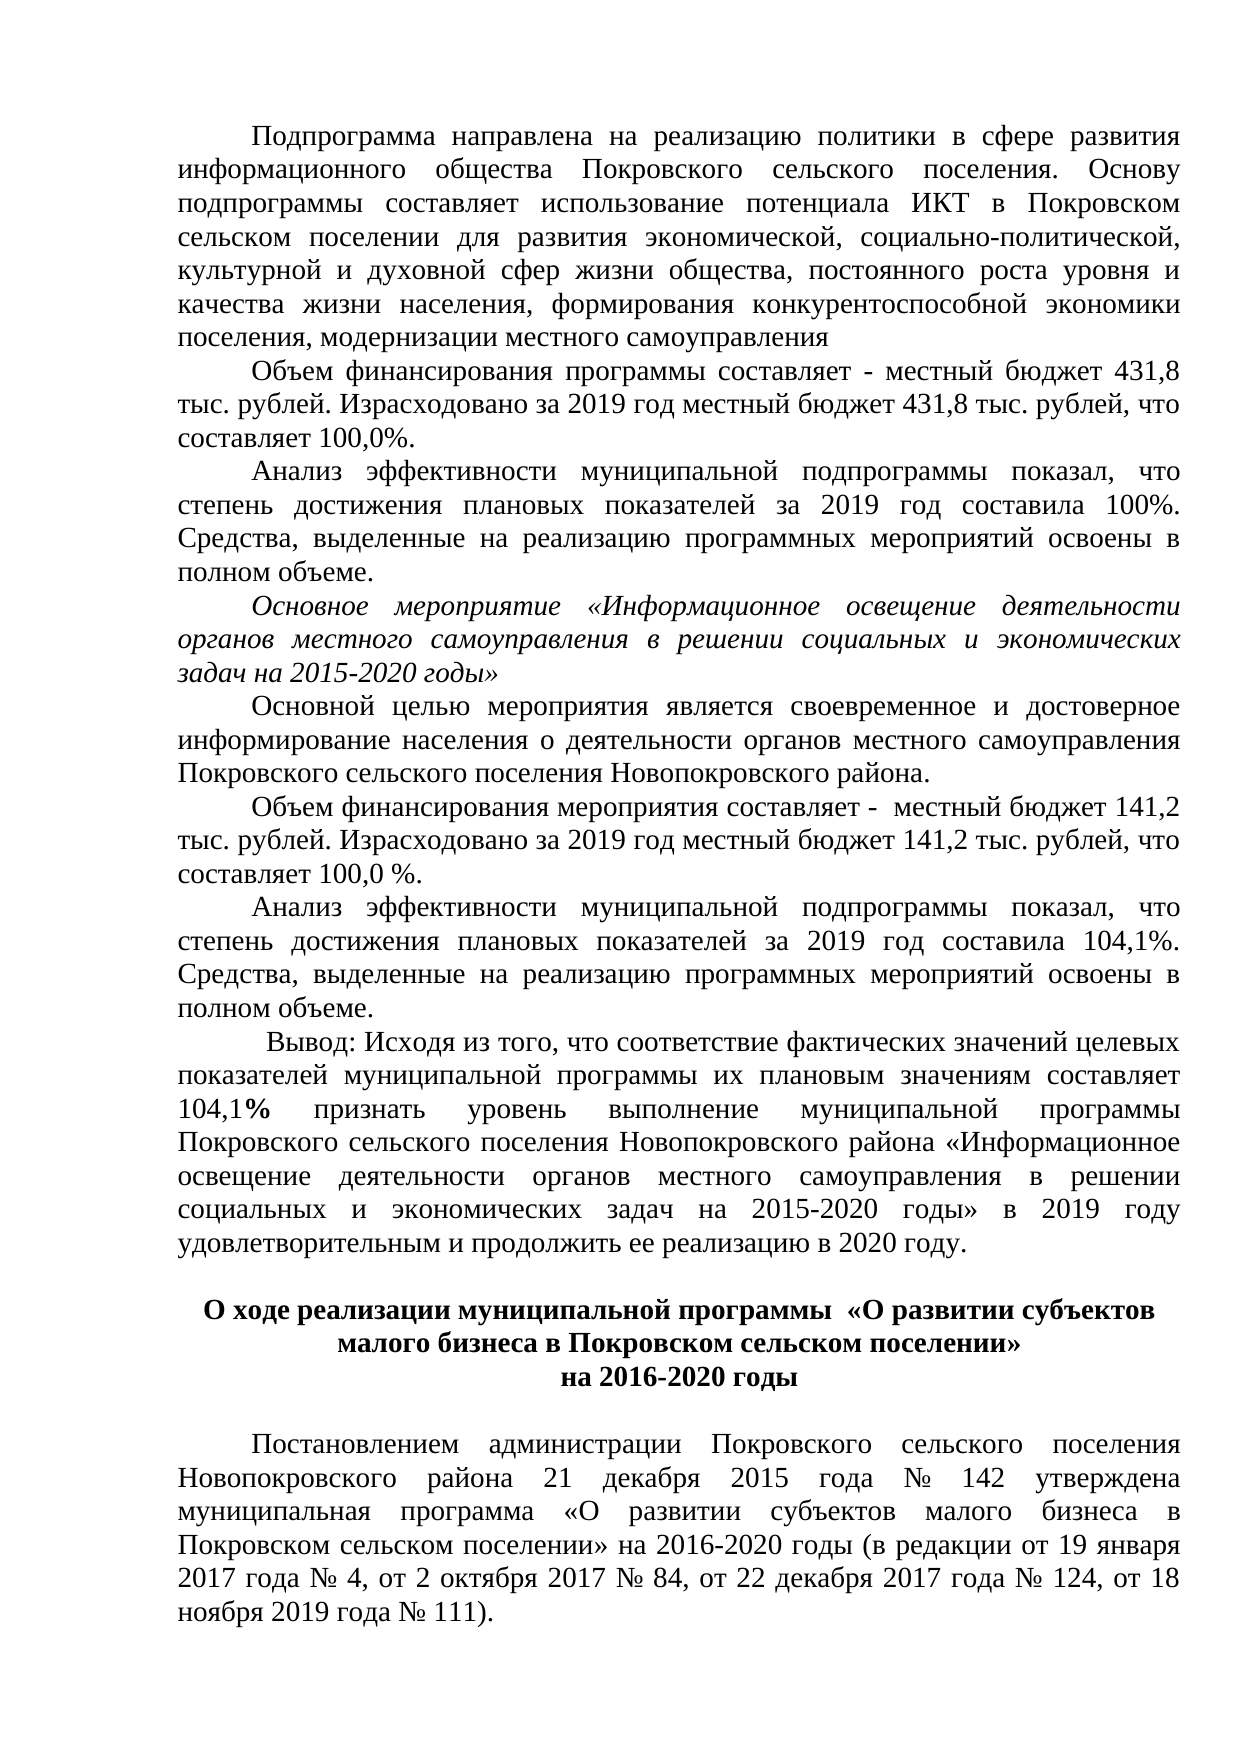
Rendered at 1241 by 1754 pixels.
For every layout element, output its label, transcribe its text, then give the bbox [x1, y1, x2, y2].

text О ходе реализации муниципальной программы «О развитии субъектов малого бизнеса в Покровском сельском поселении» [177, 1292, 1181, 1359]
text Основное мероприятие «Информационное освещение деятельности органов местного самоуправления в решении социальных и экономических задач на 2015-2020 годы» [177, 588, 1181, 688]
text Анализ эффективности муниципальной подпрограммы показал, что степень достижения плановых показателей за 2019 год составила 100%. Средства, выделенные на реализацию программных мероприятий освоены в полном объеме. [177, 453, 1181, 588]
text Постановлением администрации Покровского сельского поселения Новопокровского района 21 декабря 2015 года № 142 утверждена муниципальная программа «О развитии субъектов малого бизнеса в Покровском сельском поселении» на 2016-2020 годы (в редакции от 19 января 2017 года № 4, от 2 октября 2017 № 84, от 22 декабря 2017 года № 124, от 18 ноября 2019 года № 111). [177, 1426, 1181, 1627]
text Основной целью мероприятия является своевременное и достоверное информирование населения о деятельности органов местного самоуправления Покровского сельского поселения Новопокровского района. [177, 688, 1181, 789]
text Объем финансирования программы составляет - местный бюджет 431,8 тыс. рублей. Израсходовано за 2019 год местный бюджет 431,8 тыс. рублей, что составляет 100,0%. [177, 353, 1181, 453]
text Объем финансирования мероприятия составляет - местный бюджет 141,2 тыс. рублей. Израсходовано за 2019 год местный бюджет 141,2 тыс. рублей, что составляет 100,0 %. [177, 789, 1181, 889]
text на 2016-2020 годы [177, 1359, 1181, 1393]
text Анализ эффективности муниципальной подпрограммы показал, что степень достижения плановых показателей за 2019 год составила 104,1%. Средства, выделенные на реализацию программных мероприятий освоены в полном объеме. [177, 889, 1181, 1024]
text Вывод: Исходя из того, что соответствие фактических значений целевых показателей муниципальной программы их плановым значениям составляет 104,1% признать уровень выполнение муниципальной программы Покровского сельского поселения Новопокровского района «Информационное освещение деятельности органов местного самоуправления в решении социальных и экономических задач на 2015-2020 годы» в 2019 году удовлетворительным и продолжить ее реализацию в 2020 году. [177, 1024, 1181, 1258]
text Подпрограмма направлена на реализацию политики в сфере развития информационного общества Покровского сельского поселения. Основу подпрограммы составляет использование потенциала ИКТ в Покровском сельском поселении для развития экономической, социально-политической, культурной и духовной сфер жизни общества, постоянного роста уровня и качества жизни населения, формирования конкурентоспособной экономики поселения, модернизации местного самоуправления [177, 118, 1181, 353]
